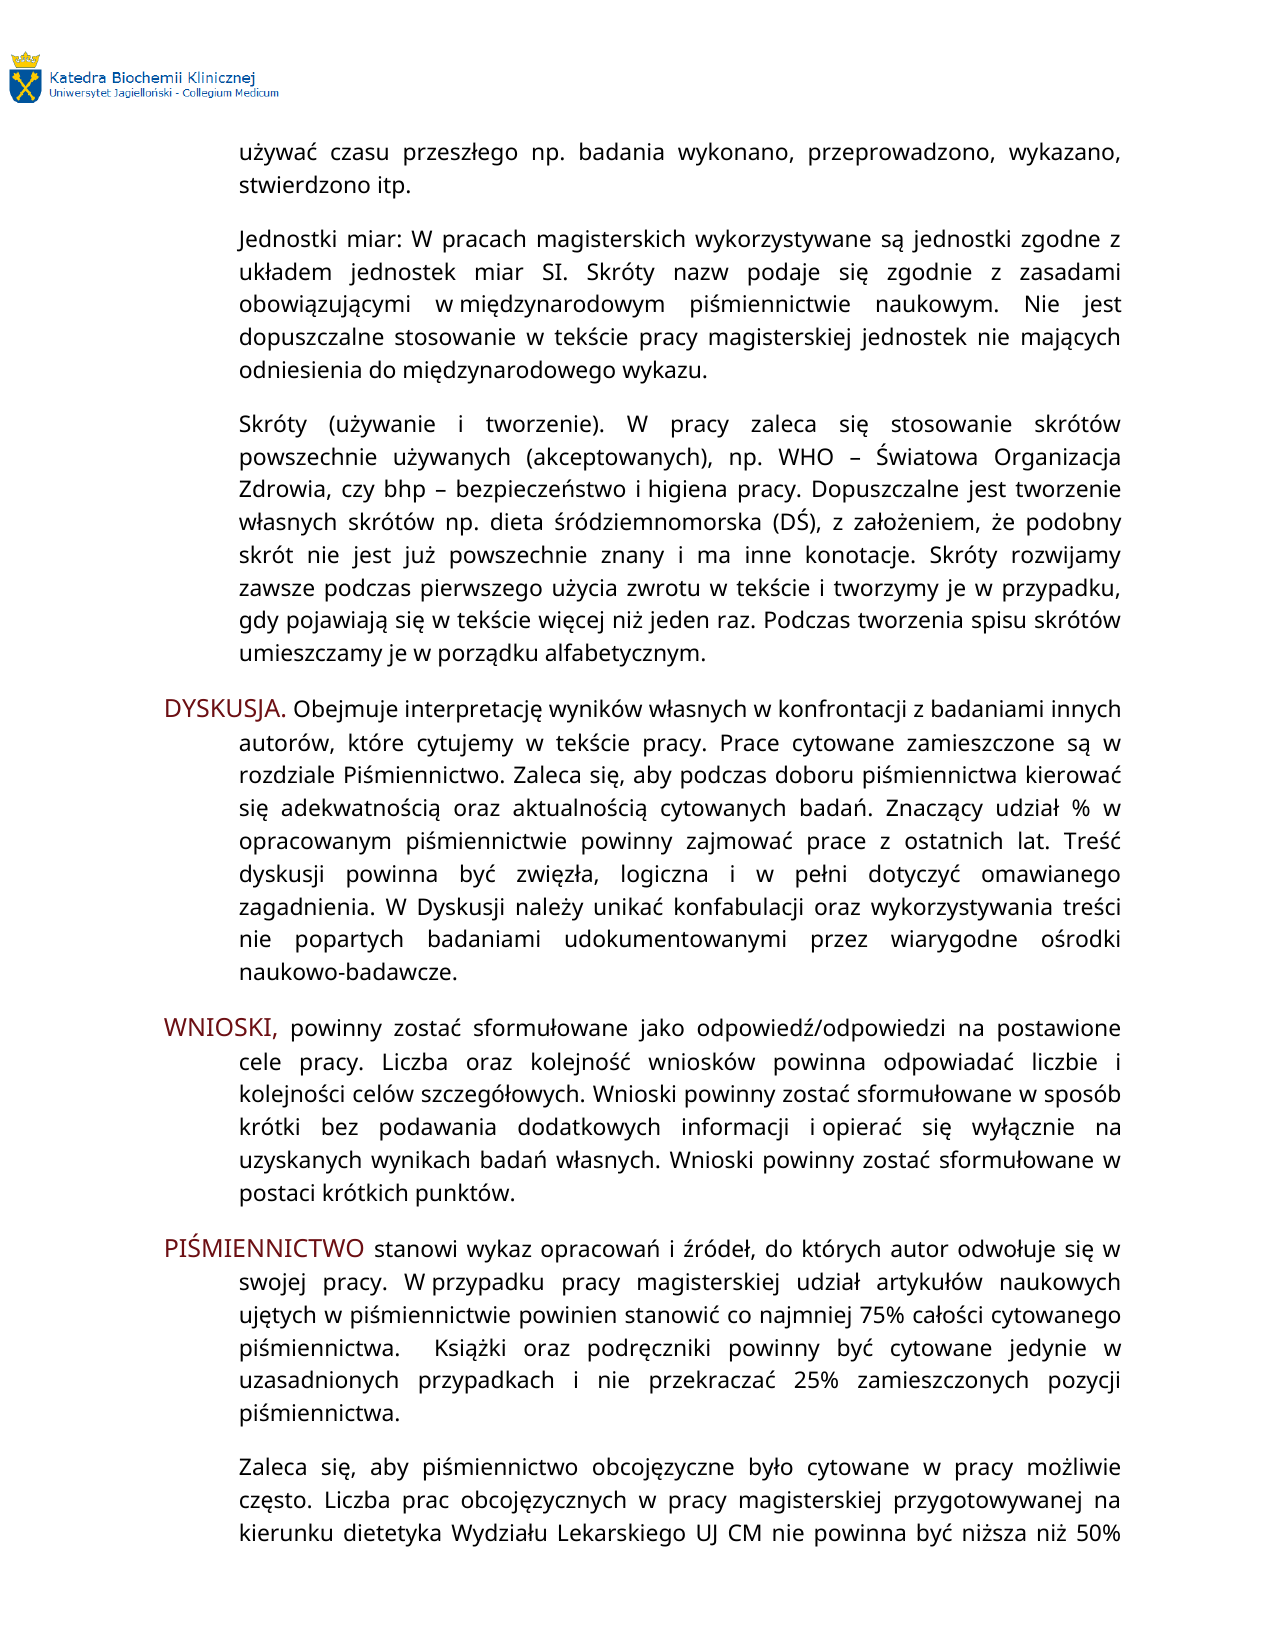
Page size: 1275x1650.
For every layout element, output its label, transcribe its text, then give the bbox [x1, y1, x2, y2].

text Skróty (używanie i tworzenie). W pracy zaleca się stosowanie skrótów powszechnie używanych (akceptowanych), np. WHO – Światowa Organizacja Zdrowia, czy bhp – bezpieczeństwo i higiena pracy. Dopuszczalne jest tworzenie własnych skrótów np. dieta śródziemnomorska (DŚ), z założeniem, że podobny skrót nie jest już powszechnie znany i ma inne konotacje. Skróty rozwijamy zawsze podczas pierwszego użycia zwrotu w tekście i tworzymy je w przypadku, gdy pojawiają się w tekście więcej niż jeden raz. Podczas tworzenia spisu skrótów umieszczamy je w porządku alfabetycznym. [239, 408, 1122, 668]
text Dyskusja. Obejmuje interpretację wyników własnych w konfrontacji z badaniami innych autorów, które cytujemy w tekście pracy. Prace cytowane zamieszczone są w rozdziale Piśmiennictwo. Zaleca się, aby podczas doboru piśmiennictwa kierować się adekwatnością oraz aktualnością cytowanych badań. Znaczący udział % w opracowanym piśmiennictwie powinny zajmować prace z ostatnich lat. Treść dyskusji powinna być zwięzła, logiczna i w pełni dotyczyć omawianego zagadnienia. W Dyskusji należy unikać konfabulacji oraz wykorzystywania treści nie popartych badaniami udokumentowanymi przez wiarygodne ośrodki naukowo-badawcze. [164, 691, 1122, 987]
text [239, 1451, 1122, 1548]
text Piśmiennictwo stanowi wykaz opracowań i źródeł, do których autor odwołuje się w swojej pracy. W przypadku pracy magisterskiej udział artykułów naukowych ujętych w piśmiennictwie powinien stanowić co najmniej 75% całości cytowanego piśmiennictwa. Książki oraz podręczniki powinny być cytowane jedynie w uzasadnionych przypadkach i nie przekraczać 25% zamieszczonych pozycji piśmiennictwa. [164, 1230, 1122, 1428]
picture [0, 46, 282, 103]
text Jednostki miar: W pracach magisterskich wykorzystywane są jednostki zgodne z układem jednostek miar SI. Skróty nazw podaje się zgodnie z zasadami obowiązującymi w międzynarodowym piśmiennictwie naukowym. Nie jest dopuszczalne stosowanie w tekście pracy magisterskiej jednostek nie mających odniesienia do międzynarodowego wykazu. [239, 223, 1122, 385]
text Wnioski, powinny zostać sformułowane jako odpowiedź/odpowiedzi na postawione cele pracy. Liczba oraz kolejność wniosków powinna odpowiadać liczbie i kolejności celów szczegółowych. Wnioski powinny zostać sformułowane w sposób krótki bez podawania dodatkowych informacji i opierać się wyłącznie na uzyskanych wynikach badań własnych. Wnioski powinny zostać sformułowane w postaci krótkich punktów. [164, 1010, 1122, 1208]
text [239, 136, 1122, 200]
